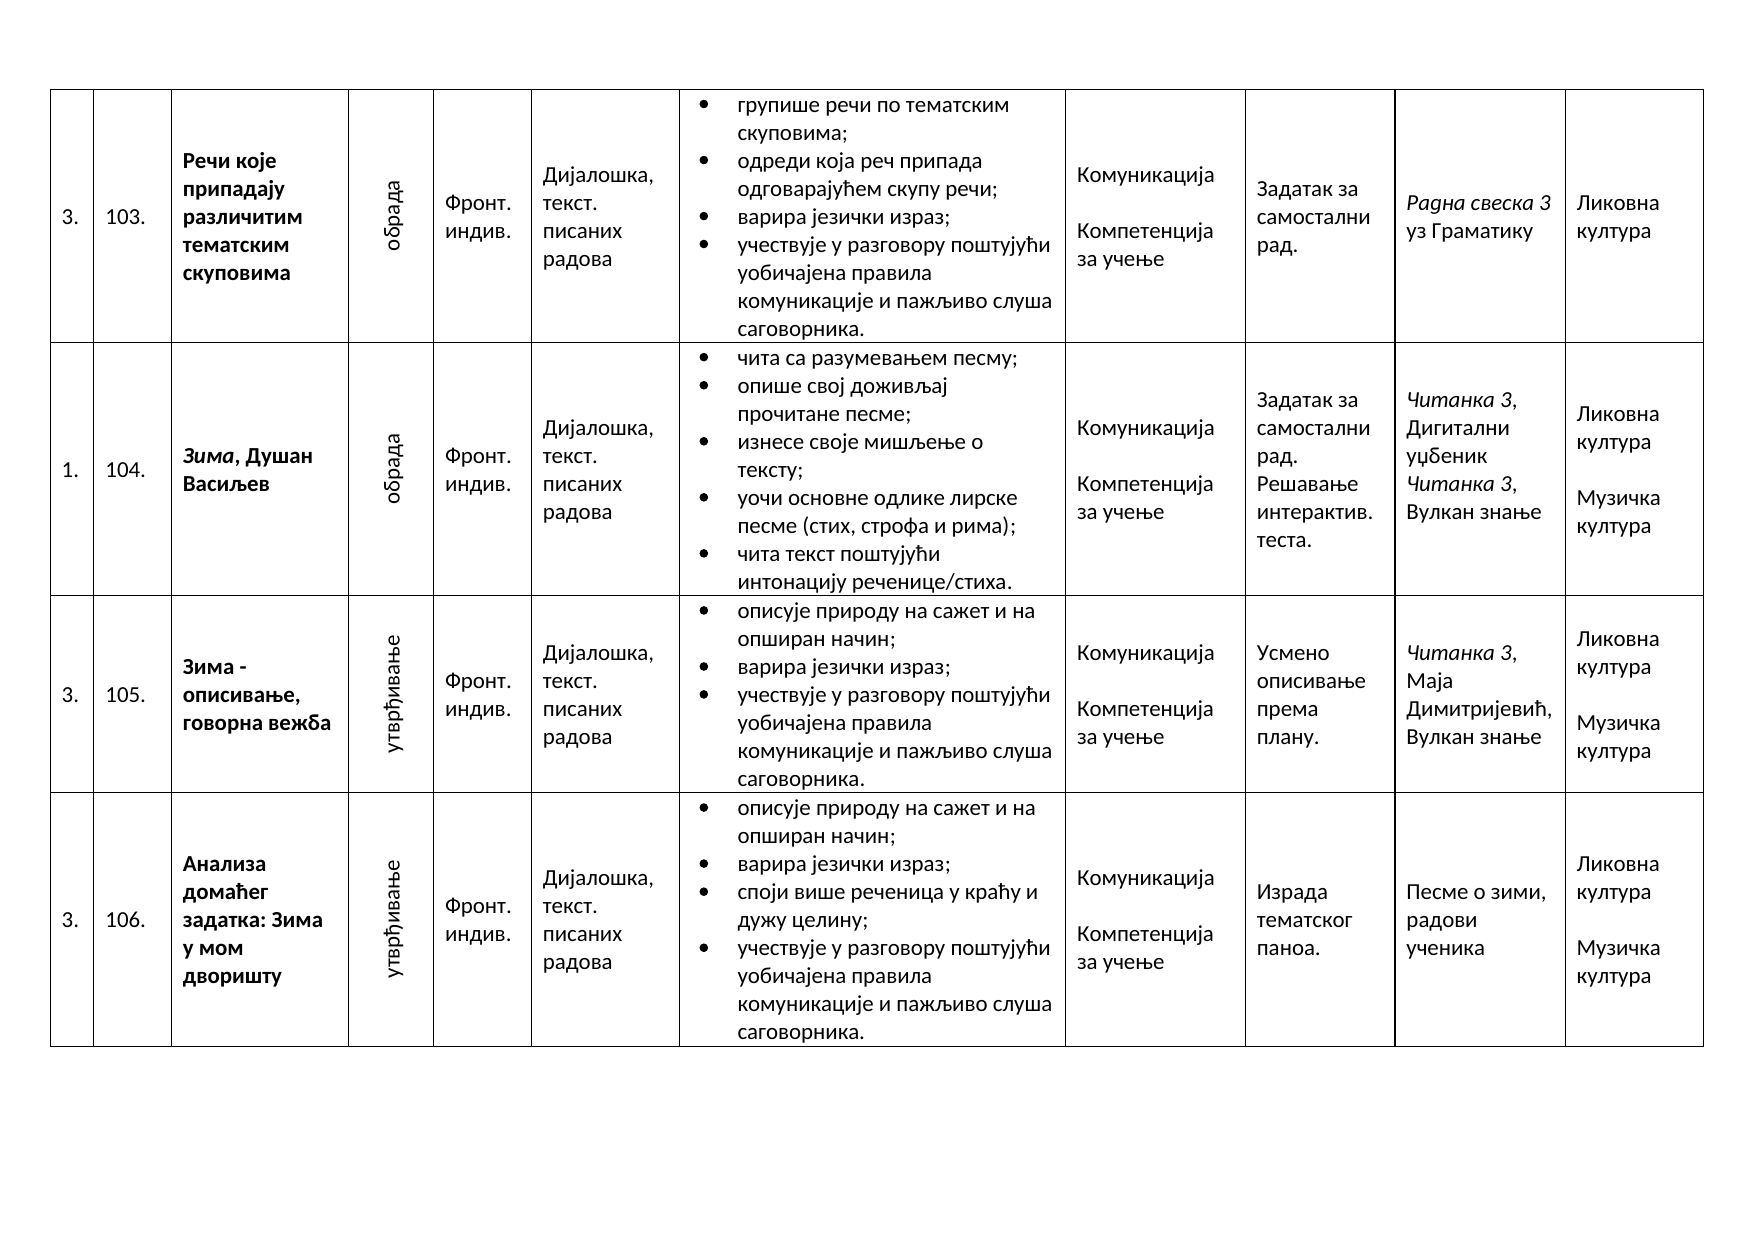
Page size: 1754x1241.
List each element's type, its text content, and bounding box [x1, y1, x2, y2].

table_cell Фронт. индив. [434, 343, 531, 595]
table_cell Читанка 3, Маја Димитријевић, Вулкан знање [1396, 596, 1565, 792]
table_cell Фронт. индив. [434, 596, 531, 792]
table_cell Израда тематског паноа. [1246, 793, 1394, 1046]
table_cell 3. [51, 793, 93, 1046]
table_cell 1. [51, 343, 93, 595]
table_cell 104. [94, 343, 171, 595]
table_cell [1066, 793, 1245, 1046]
table_cell Зима - описивање, говорна вежба [172, 596, 348, 792]
table_cell Ликовна култура Музичка култура [1566, 343, 1703, 595]
table_cell 3. [51, 90, 93, 342]
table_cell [532, 90, 679, 342]
table_cell чита са разумевањем песму; опише свој доживљај прочитане песме; изнесе своје мишљење о тексту; уочи основне одлике лирске песме (стих, строфа и рима); чита текст поштујући интонацију реченице/стиха. [680, 343, 1065, 595]
table_cell Дијалошка, текст. писаних радова [532, 343, 679, 595]
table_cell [1246, 90, 1394, 342]
table_cell Ликовна култура Музичка култура [1566, 596, 1703, 792]
table_cell Комуникација Компетенција за учење [1066, 596, 1245, 792]
table_cell Усмено описивање према плану. [1246, 596, 1394, 792]
table_cell описује природу на сажет и на опширан начин; варира језички израз; учествује у разговору поштујући уобичајена правила комуникације и пажљиво слуша саговорника. [680, 596, 1065, 792]
table_cell Радна свеска 3 уз Граматику [1396, 90, 1565, 342]
table_cell 103. [94, 90, 171, 342]
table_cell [1066, 90, 1245, 342]
table_cell Фронт. индив. [434, 793, 531, 1046]
table_cell 105. [94, 596, 171, 792]
table_cell Анализа домаћег задатка: Зима у мом дворишту [172, 793, 348, 1046]
table_cell Зима, Душан Васиљев [172, 343, 348, 595]
table_cell Фронт. индив. [434, 90, 531, 342]
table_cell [532, 793, 679, 1046]
table_cell Ликовна култура [1566, 90, 1703, 342]
table_cell Комуникација Компетенција за учење [1066, 343, 1245, 595]
table_cell 106. [94, 793, 171, 1046]
table_cell описује природу на сажет и на опширан начин; варира језички израз; споји више реченица у краћу и дужу целину; учествује у разговору поштујући уобичајена правила комуникације и пажљиво слуша саговорника. [680, 793, 1065, 1046]
table_cell Задатак за самостални рад. Решавање интерактив. теста. [1246, 343, 1394, 595]
table_cell утврђивање [349, 596, 433, 792]
table_cell групише речи по тематским скуповима; одреди која реч припада одговарајућем скупу речи; варира језички израз; учествује у разговору поштујући уобичајена правила комуникације и пажљиво слуша саговорника. [680, 90, 1065, 342]
table_cell Читанка 3, Дигитални уџбеник Читанка 3, Вулкан знање [1396, 343, 1565, 595]
table_cell обрада [349, 343, 433, 595]
table_cell Ликовна култура Музичка култура [1566, 793, 1703, 1046]
table_cell утврђивање [349, 793, 433, 1046]
table_cell Речи које припадају различитим тематским скуповима [172, 90, 348, 342]
table_cell Песме о зими, радови ученика [1396, 793, 1565, 1046]
table_cell 3. [51, 596, 93, 792]
table_cell обрада [349, 90, 433, 342]
table_cell Дијалошка, текст. писаних радова [532, 596, 679, 792]
